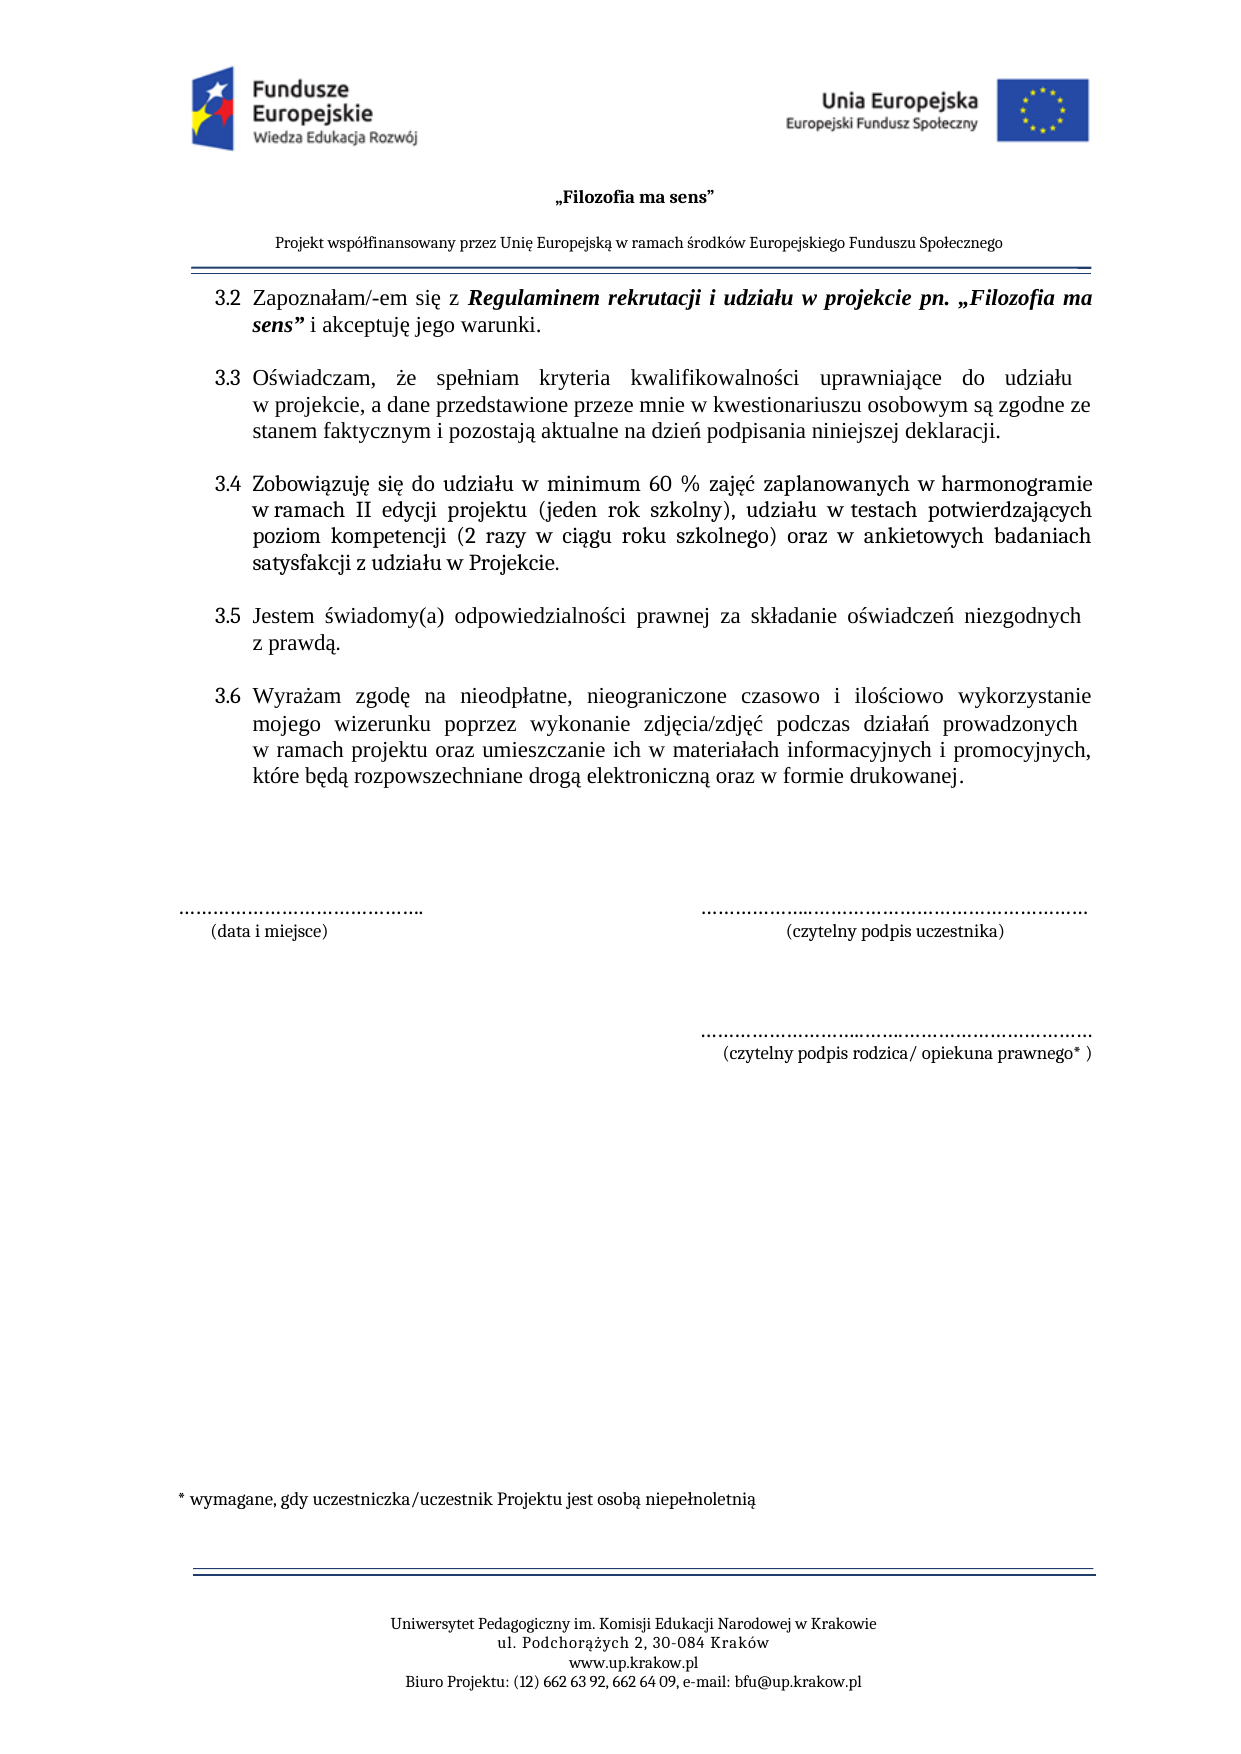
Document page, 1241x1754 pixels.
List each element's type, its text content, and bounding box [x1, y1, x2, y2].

text (data i miejsce) (czytelny podpis uczestnika) [177, 921, 1092, 942]
list Oświadczam, że spełniam kryteria kwalifikowalności uprawniające do udziału w projekcie, a dane przedstawione przeze mnie w kwestionariuszu osobowym są zgodne ze stanem faktycznym i pozostają aktualne na dzień podpisania niniejszej deklaracji. [215, 364, 1092, 444]
list Zobowiązuję się do udziału w minimum 60 % zajęć zaplanowanych w harmonogramie w ramach II edycji projektu (jeden rok szkolny), udziału w testach potwierdzających poziom kompetencji (2 razy w ciągu roku szkolnego) oraz w ankietowych badaniach satysfakcji z udziału w Projekcie. [215, 470, 1092, 576]
picture [177, 59, 1121, 166]
list Zapoznałam/-em się z Regulaminem rekrutacji i udziału w projekcie pn. „Filozofia ma sens” i akceptuję jego warunki. [215, 284, 1092, 338]
list Wyrażam zgodę na nieodpłatne, nieograniczone czasowo i ilościowo wykorzystanie mojego wizerunku poprzez wykonanie zdjęcia/zdjęć podczas działań prowadzonych w ramach projektu oraz umieszczanie ich w materiałach informacyjnych i promocyjnych, które będą rozpowszechniane drogą elektroniczną oraz w formie drukowanej. [215, 683, 1092, 789]
text ……………………………………. ………………..………………………………………… [177, 894, 1092, 921]
text * wymagane, gdy uczestniczka/uczestnik Projektu jest osobą niepełnoletnią [177, 1488, 1092, 1532]
list Jestem świadomy(a) odpowiedzialności prawnej za składanie oświadczeń niezgodnych z prawdą. [215, 602, 1092, 656]
text (czytelny podpis rodzica/ opiekuna prawnego* ) [177, 1043, 1092, 1064]
text ………………………..…….…………………………… [177, 1016, 1092, 1043]
